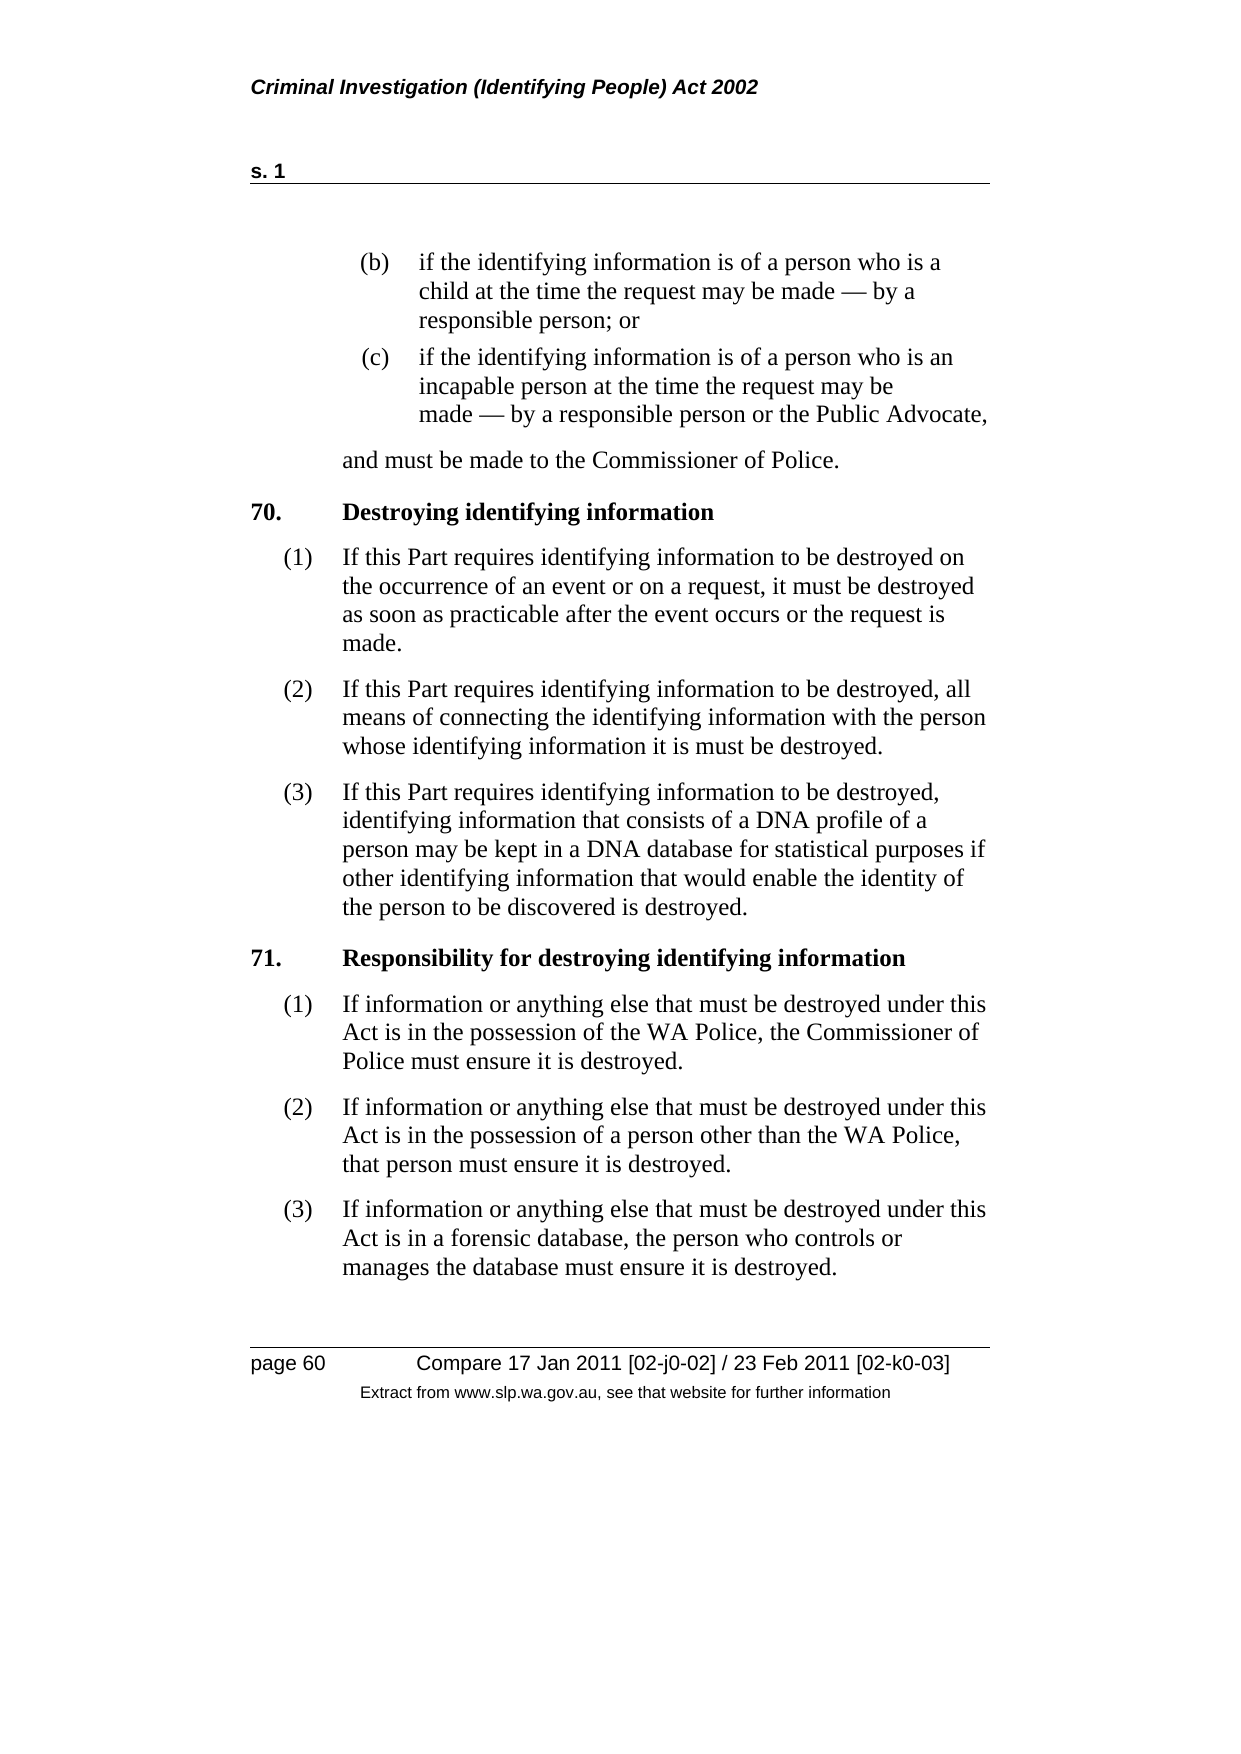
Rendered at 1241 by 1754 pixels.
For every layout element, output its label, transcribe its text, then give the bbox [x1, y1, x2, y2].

text (b) if the identifying information is of a person who is a child at the time the request may be made — by a responsible person; or [250, 247, 990, 334]
text (c) if the identifying information is of a person who is an incapable person at the time the request may be made — by a responsible person or the Public Advocate, [250, 342, 990, 428]
subtitle 70. Destroying identifying information [250, 497, 990, 525]
text (2) If information or anything else that must be destroyed under this Act is in the possession of a person other than the WA Police, that person must ensure it is destroyed. [250, 1092, 990, 1178]
subtitle 71. Responsibility for destroying identifying information [250, 943, 990, 972]
text (2) If this Part requires identifying information to be destroyed, all means of connecting the identifying information with the person whose identifying information it is must be destroyed. [250, 674, 990, 760]
text (3) If information or anything else that must be destroyed under this Act is in a forensic database, the person who controls or manages the database must ensure it is destroyed. [250, 1194, 990, 1281]
text (1) If this Part requires identifying information to be destroyed on the occurrence of an event or on a request, it must be destroyed as soon as practicable after the event occurs or the request is made. [250, 542, 990, 657]
text (3) If this Part requires identifying information to be destroyed, identifying information that consists of a DNA profile of a person may be kept in a DNA database for statistical purposes if other identifying information that would enable the identity of the person to be discovered is destroyed. [250, 777, 990, 920]
text and must be made to the Commissioner of Police. [250, 445, 990, 474]
text (1) If information or anything else that must be destroyed under this Act is in the possession of the WA Police, the Commissioner of Police must ensure it is destroyed. [250, 989, 990, 1075]
